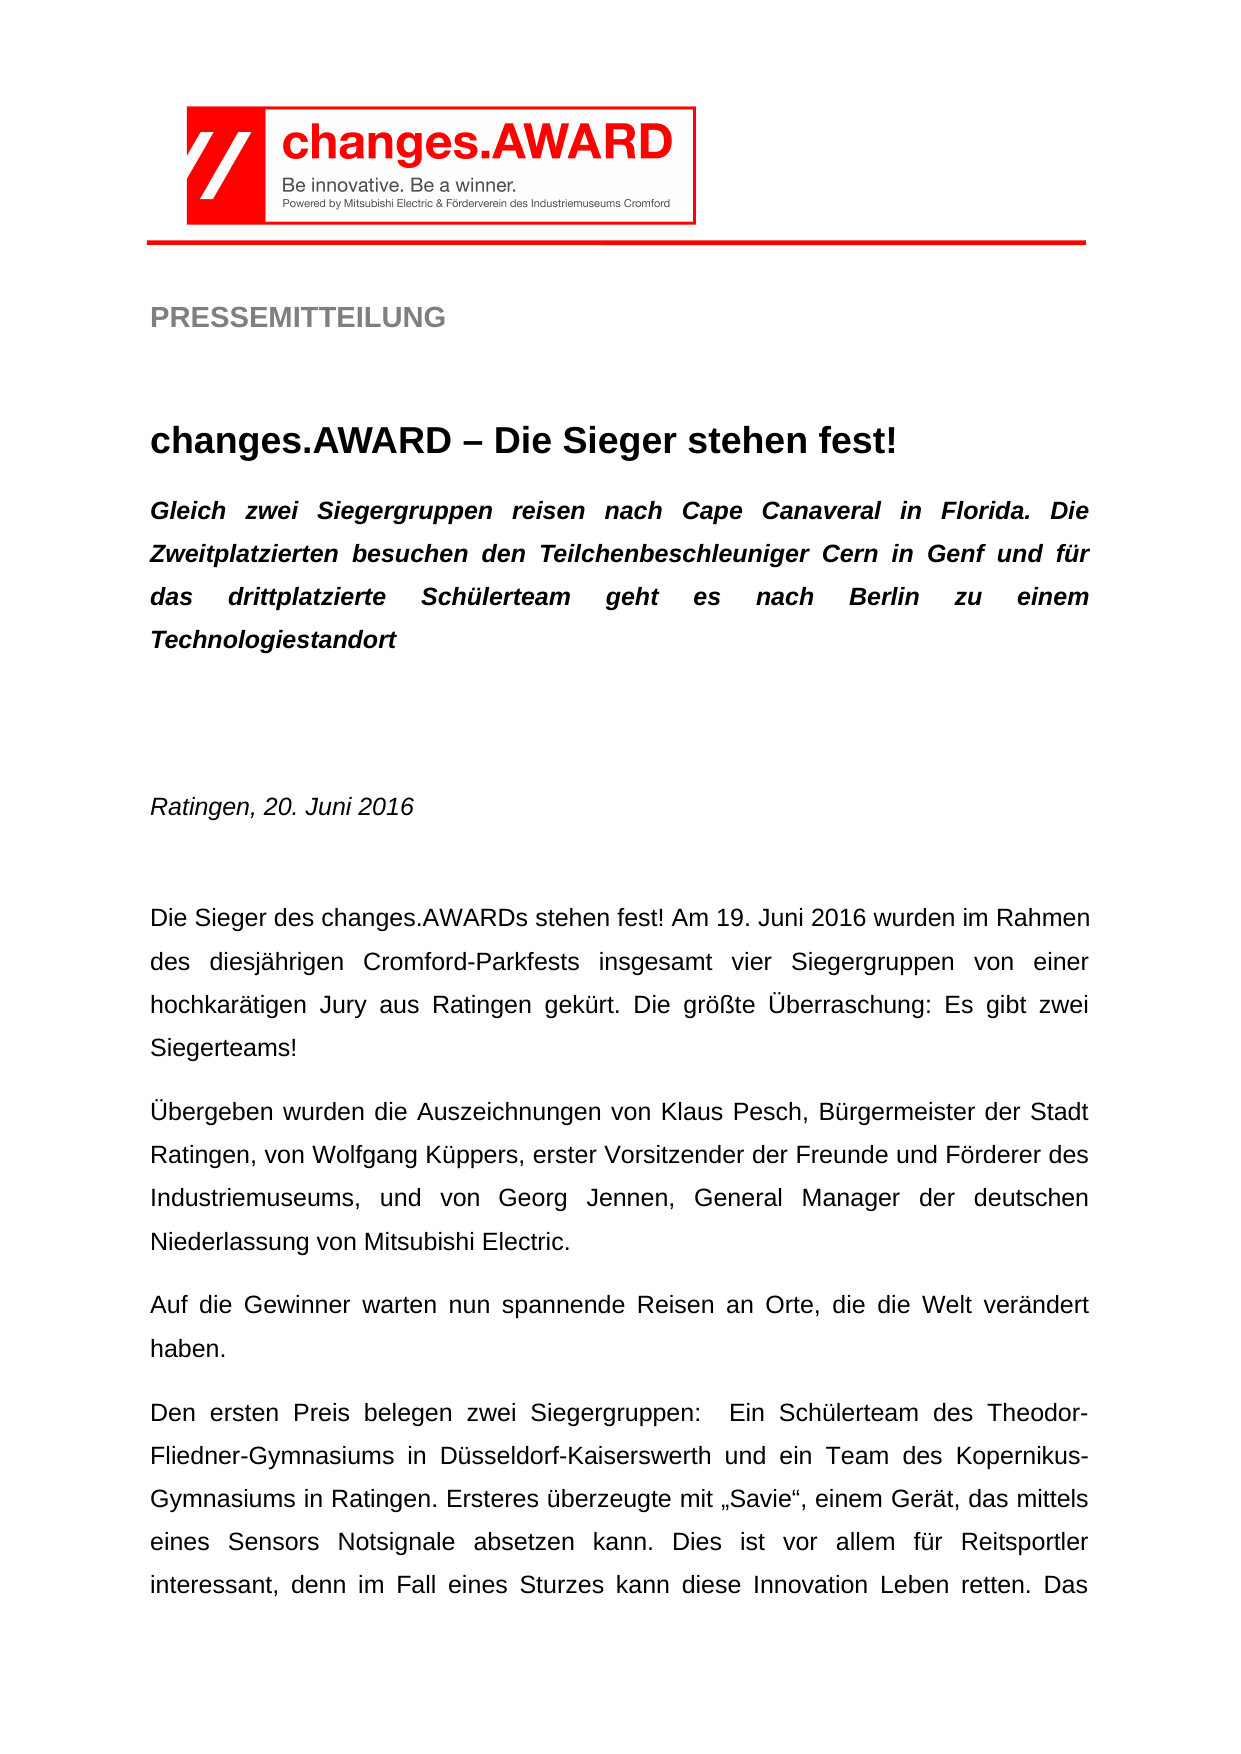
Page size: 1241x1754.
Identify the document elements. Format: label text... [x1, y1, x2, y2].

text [150, 1398, 1090, 1599]
text changes.AWARD – Die Sieger stehen fest! [150, 419, 1090, 462]
text PRESSEMITTEILUNG [150, 300, 1090, 334]
text Übergeben wurden die Auszeichnungen von Klaus Pesch, Bürgermeister der Stadt Ratingen, von Wolfgang Küppers, erster Vorsitzender der Freunde und Förderer des Industriemuseums, und von Georg Jennen, General Manager der deutschen Niederlassung von Mitsubishi Electric. [150, 1097, 1090, 1255]
text Die Sieger des changes.AWARDs stehen fest! Am 19. Juni 2016 wurden im Rahmen des diesjährigen Cromford-Parkfests insgesamt vier Siegergruppen von einer hochkarätigen Jury aus Ratingen gekürt. Die größte Überraschung: Es gibt zwei Siegerteams! [150, 903, 1090, 1062]
text Auf die Gewinner warten nun spannende Reisen an Orte, die die Welt verändert haben. [150, 1291, 1090, 1362]
text Gleich zwei Siegergruppen reisen nach Cape Canaveral in Florida. Die Zweitplatzierten besuchen den Teilchenbeschleuniger Cern in Genf und für das drittplatzierte Schülerteam geht es nach Berlin zu einem Technologiestandort [150, 496, 1090, 654]
text Ratingen, 20. Juni 2016 [150, 792, 1090, 821]
picture [187, 98, 705, 237]
